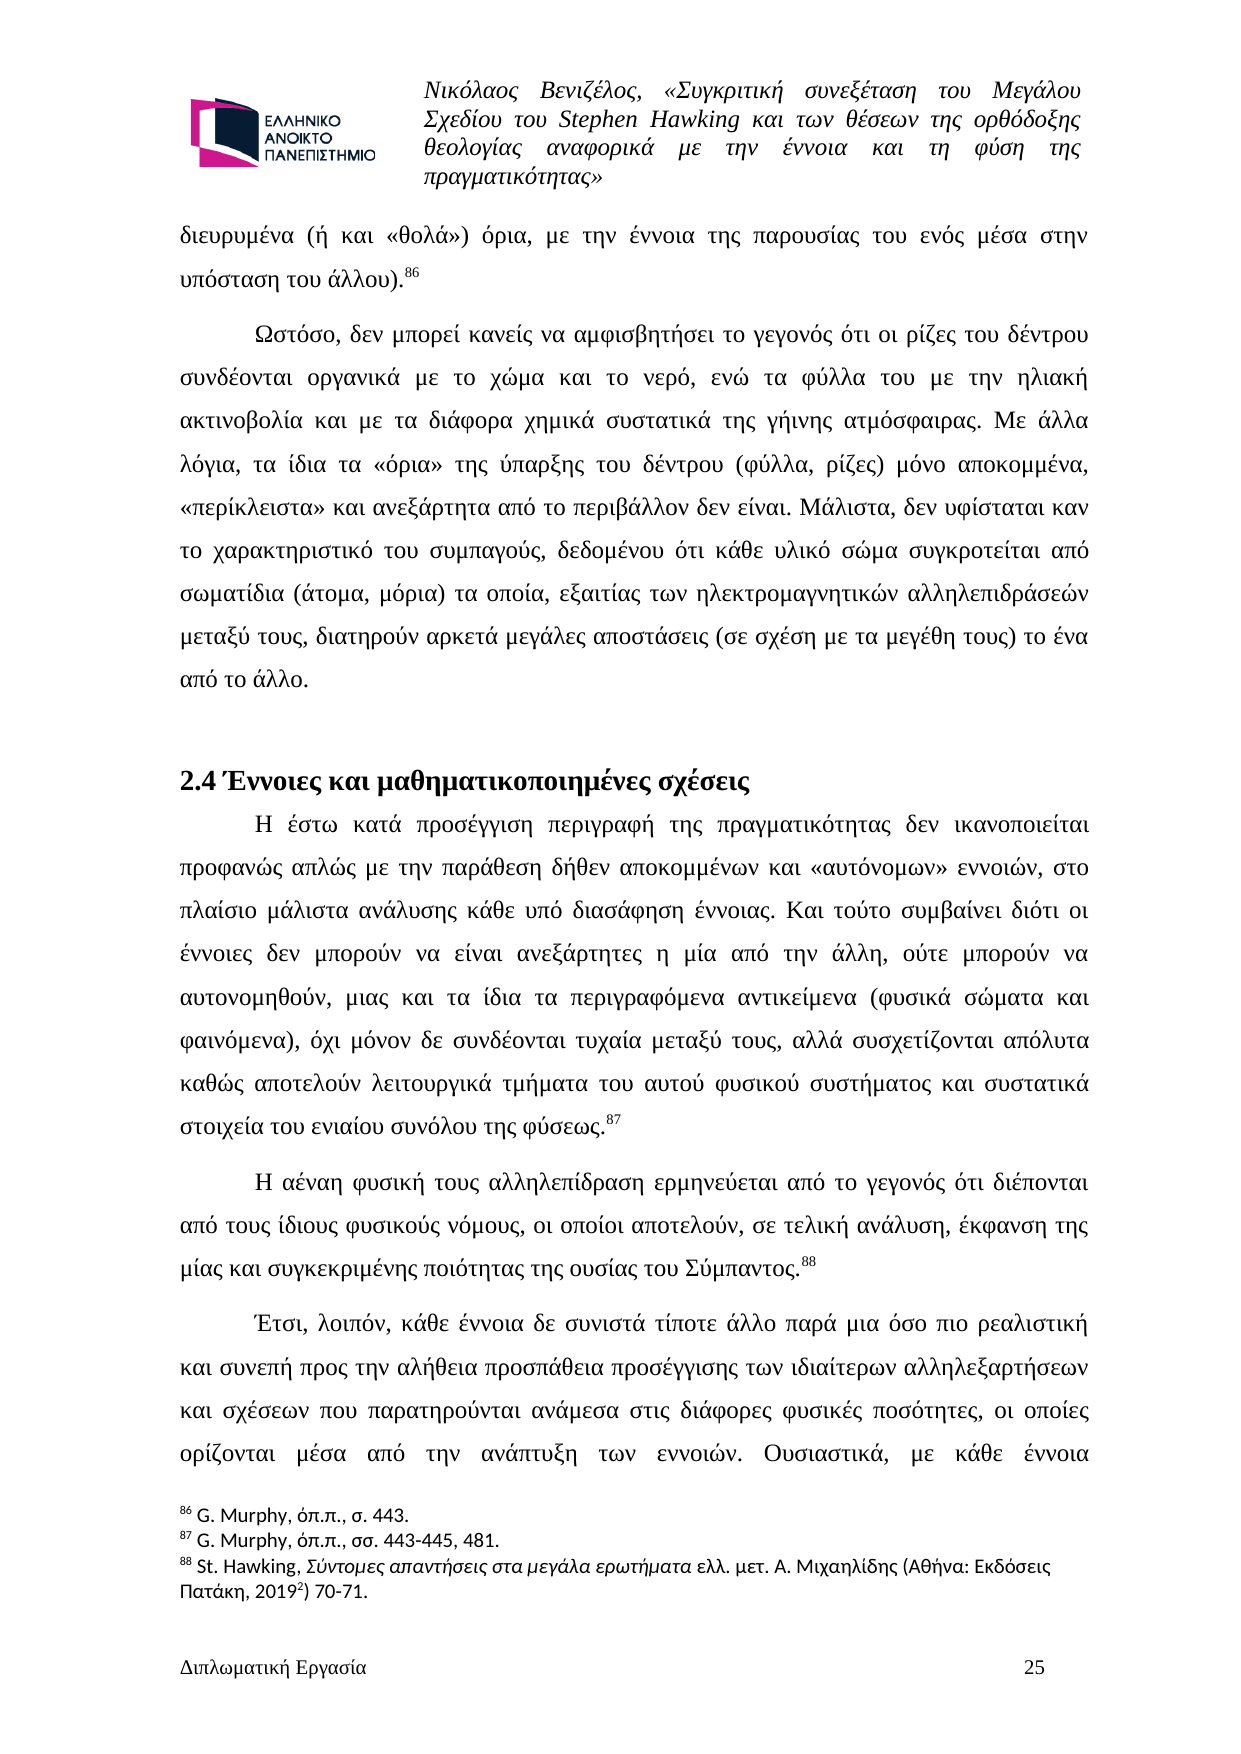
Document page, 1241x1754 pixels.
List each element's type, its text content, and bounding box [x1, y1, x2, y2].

subtitle 2.4 Έννοιες και μαθηματικοποιημένες σχέσεις [179, 763, 1090, 797]
text Ωστόσο, δεν μπορεί κανείς να αμφισβητήσει το γεγονός ότι οι ρίζες του δέντρου συνδέονται οργανικά με το χώμα και το νερό, ενώ τα φύλλα του με την ηλιακή ακτινοβολία και με τα διάφορα χημικά συστατικά της γήινης ατμόσφαιρας. Με άλλα λόγια, τα ίδια τα «όρια» της ύπαρξης του δέντρου (φύλλα, ρίζες) μόνο αποκομμένα, «περίκλειστα» και ανεξάρτητα από το περιβάλλον δεν είναι. Μάλιστα, δεν υφίσταται καν το χαρακτηριστικό του συμπαγούς, δεδομένου ότι κάθε υλικό σώμα συγκροτείται από σωματίδια (άτομα, μόρια) τα οποία, εξαιτίας των ηλεκτρομαγνητικών αλληλεπιδράσεών μεταξύ τους, διατηρούν αρκετά μεγάλες αποστάσεις (σε σχέση με τα μεγέθη τους) το ένα από το άλλο. [179, 319, 1090, 693]
text Η έστω κατά προσέγγιση περιγραφή της πραγματικότητας δεν ικανοποιείται προφανώς απλώς με την παράθεση δήθεν αποκομμένων και «αυτόνομων» εννοιών, στο πλαίσιο μάλιστα ανάλυσης κάθε υπό διασάφηση έννοιας. Και τούτο συμβαίνει διότι οι έννοιες δεν μπορούν να είναι ανεξάρτητες η μία από την άλλη, ούτε μπορούν να αυτονομηθούν, μιας και τα ίδια τα περιγραφόμενα αντικείμενα (φυσικά σώματα και φαινόμενα), όχι μόνον δε συνδέονται τυχαία μεταξύ τους, αλλά συσχετίζονται απόλυτα καθώς αποτελούν λειτουργικά τμήματα του αυτού φυσικού συστήματος και συστατικά στοιχεία του ενιαίου συνόλου της φύσεως. [179, 809, 1090, 1140]
picture [190, 98, 376, 167]
text Η αέναη φυσική τους αλληλεπίδραση ερμηνεύεται από το γεγονός ότι διέπονται από τους ίδιους φυσικούς νόμους, οι οποίοι αποτελούν, σε τελική ανάλυση, έκφανση της μίας και συγκεκριμένης ποιότητας της ουσίας του Σύμπαντος. [179, 1167, 1090, 1282]
